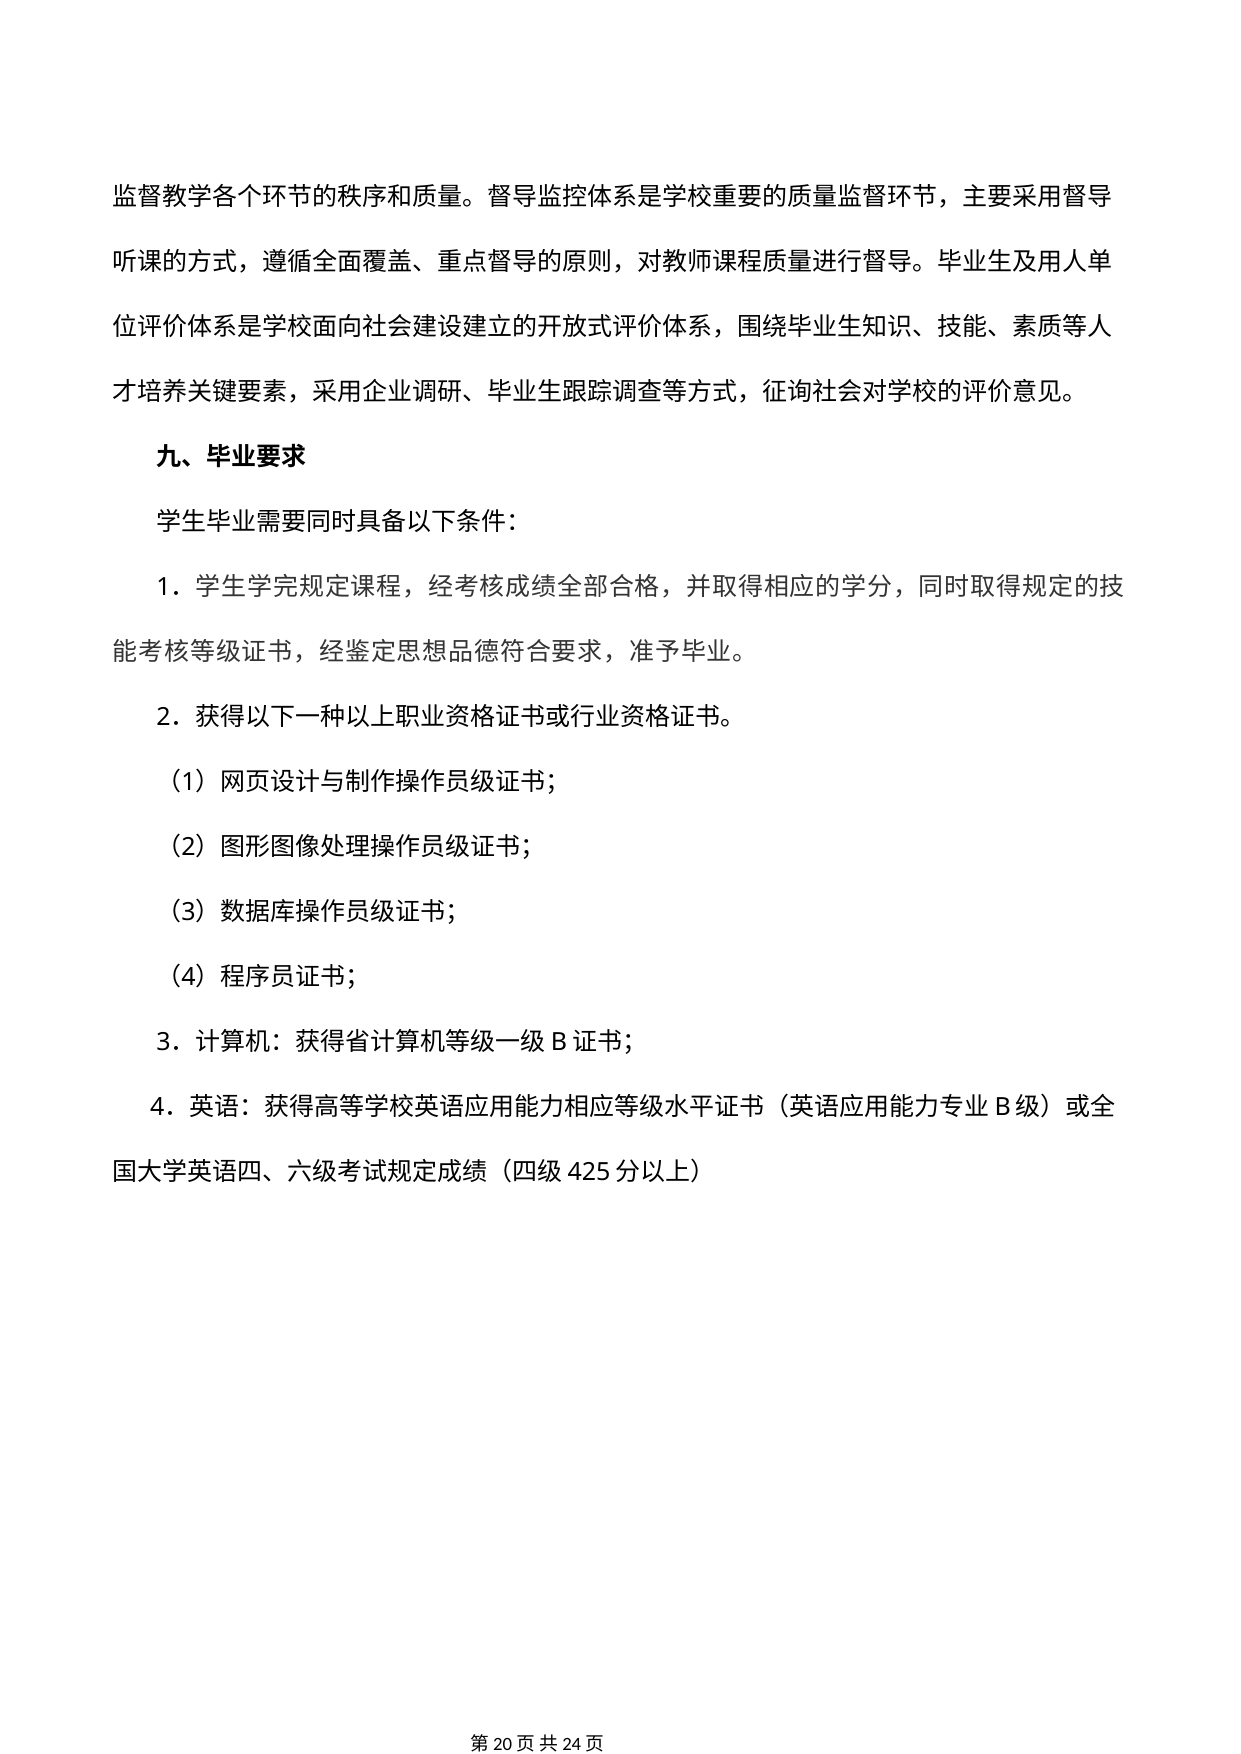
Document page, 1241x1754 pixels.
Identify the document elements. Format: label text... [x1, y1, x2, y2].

text 1．学生学完规定课程，经考核成绩全部合格，并取得相应的学分，同时取得规定的技能考核等级证书，经鉴定思想品德符合要求，准予毕业。 [112, 552, 1128, 682]
text 3．计算机：获得省计算机等级一级B证书； [112, 1007, 1128, 1072]
text 4．英语：获得高等学校英语应用能力相应等级水平证书（英语应用能力专业B级）或全国大学英语四、六级考试规定成绩（四级425分以上） [112, 1072, 1128, 1202]
text （2）图形图像处理操作员级证书； [112, 812, 1128, 877]
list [112, 162, 1128, 422]
text 2．获得以下一种以上职业资格证书或行业资格证书。 [112, 682, 1128, 747]
text （3）数据库操作员级证书； [112, 877, 1128, 942]
text 九、毕业要求 [112, 422, 1128, 487]
text （1）网页设计与制作操作员级证书； [112, 747, 1128, 812]
text 学生毕业需要同时具备以下条件： [112, 487, 1128, 552]
text （4）程序员证书； [112, 942, 1128, 1007]
